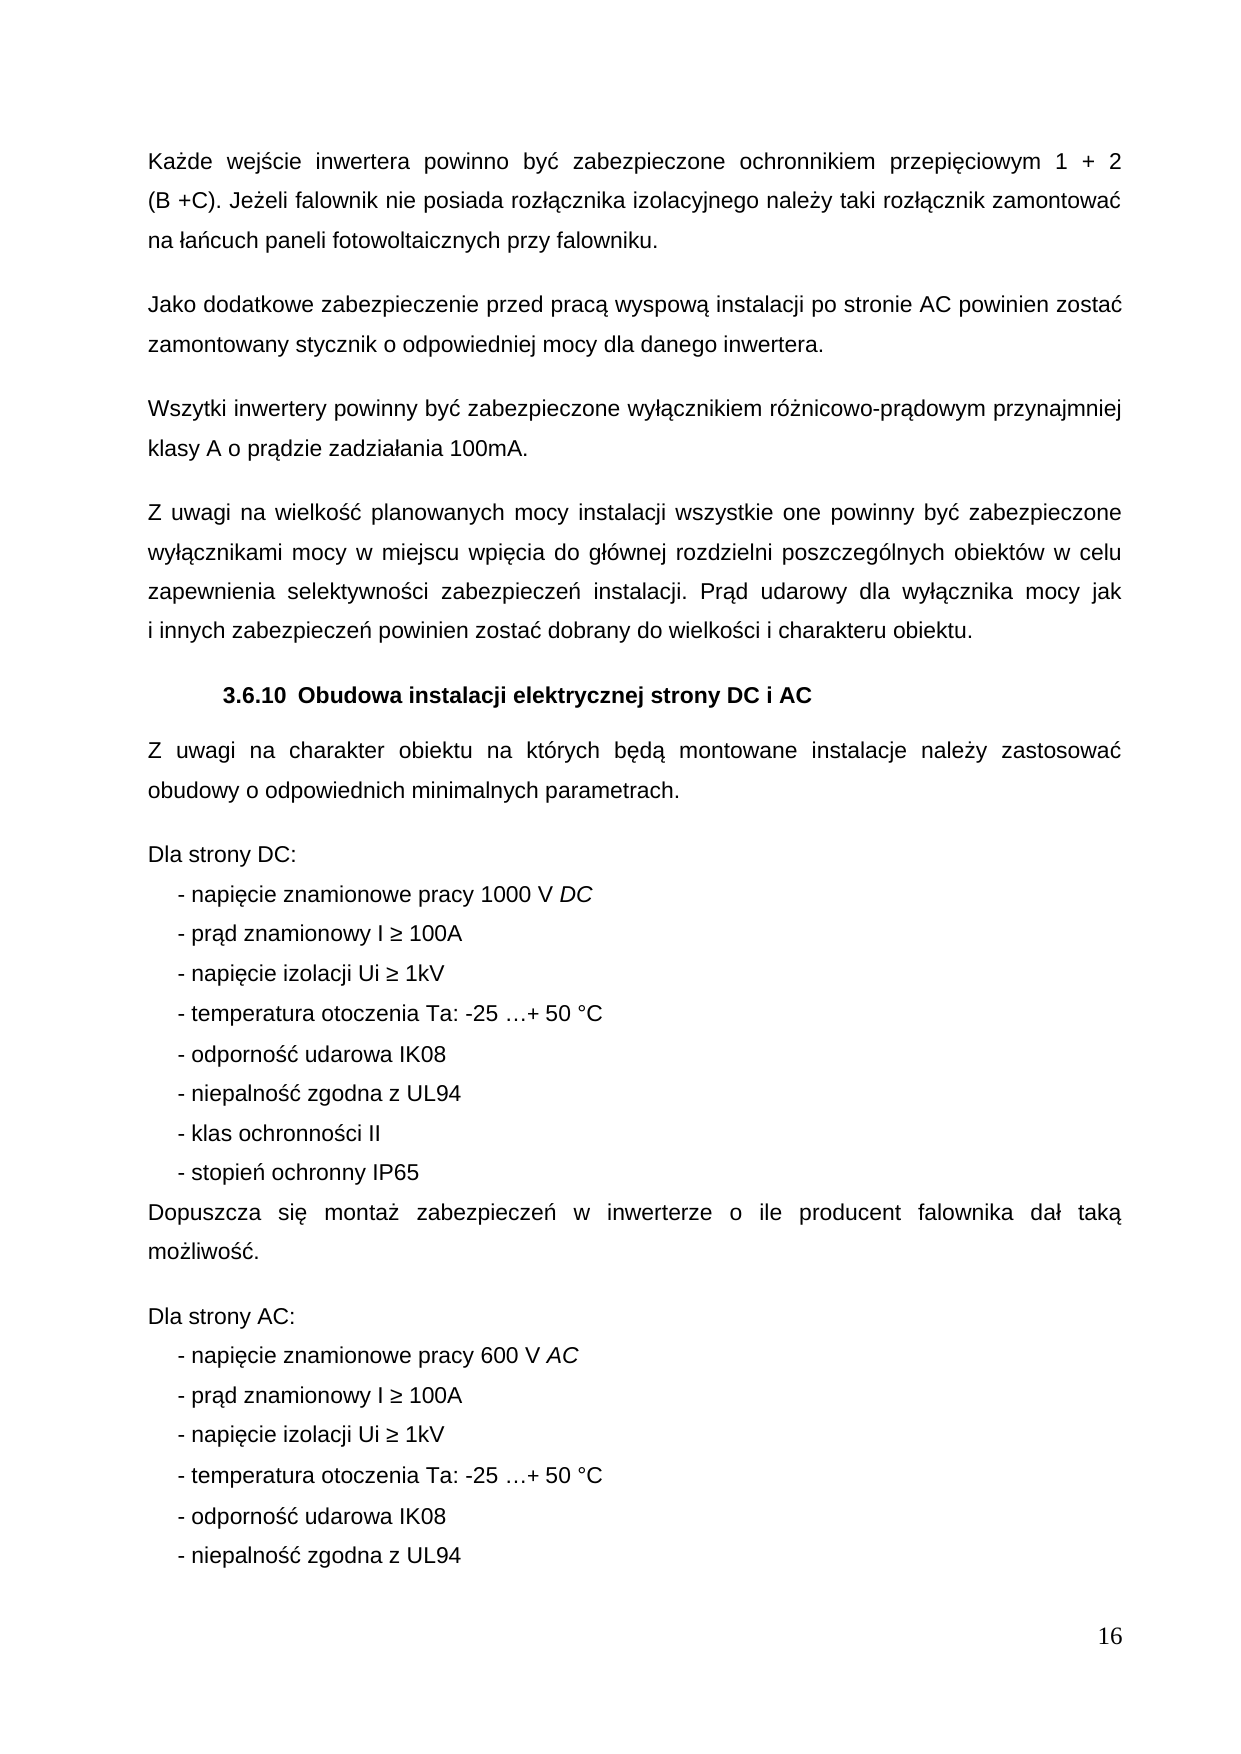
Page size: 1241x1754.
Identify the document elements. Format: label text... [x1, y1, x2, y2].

text Z uwagi na wielkość planowanych mocy instalacji wszystkie one powinny być zabezpieczone wyłącznikami mocy w miejscu wpięcia do głównej rozdzielni poszczególnych obiektów w celu zapewnienia selektywności zabezpieczeń instalacji. Prąd udarowy dla wyłącznika mocy jak i innych zabezpieczeń powinien zostać dobrany do wielkości i charakteru obiektu. [148, 499, 1122, 644]
text - temperatura otoczenia Ta: -25 …+ 50 °C [177, 999, 1122, 1027]
text Każde wejście inwertera powinno być zabezpieczone ochronnikiem przepięciowym 1 + 2 (B +C). Jeżeli falownik nie posiada rozłącznika izolacyjnego należy taki rozłącznik zamontować na łańcuch paneli fotowoltaicznych przy falowniku. [148, 148, 1122, 253]
text - niepalność zgodna z UL94 [177, 1080, 1122, 1107]
text - odporność udarowa IK08 [177, 1503, 1122, 1529]
text - prąd znamionowy I ≥ 100A [177, 1382, 1122, 1408]
text - napięcie izolacji Ui ≥ 1kV [177, 959, 1122, 986]
text Dla strony AC: [148, 1303, 1122, 1329]
subtitle Obudowa instalacji elektrycznej strony DC i AC [223, 682, 1122, 708]
text - napięcie znamionowe pracy 600 V AC [177, 1342, 1122, 1369]
text Dla strony DC: [148, 841, 1122, 867]
text Z uwagi na charakter obiektu na których będą montowane instalacje należy zastosować obudowy o odpowiednich minimalnych parametrach. [148, 737, 1122, 803]
text Jako dodatkowe zabezpieczenie przed pracą wyspową instalacji po stronie AC powinien zostać zamontowany stycznik o odpowiedniej mocy dla danego inwertera. [148, 291, 1122, 357]
text Dopuszcza się montaż zabezpieczeń w inwerterze o ile producent falownika dał taką możliwość. [148, 1199, 1122, 1265]
text - temperatura otoczenia Ta: -25 …+ 50 °C [177, 1461, 1122, 1489]
text - niepalność zgodna z UL94 [177, 1542, 1122, 1568]
text - stopień ochronny IP65 [177, 1159, 1122, 1186]
text - prąd znamionowy I ≥ 100A [177, 920, 1122, 946]
text - napięcie izolacji Ui ≥ 1kV [177, 1421, 1122, 1448]
text - napięcie znamionowe pracy 1000 V DC [177, 881, 1122, 907]
text - odporność udarowa IK08 [177, 1041, 1122, 1067]
text - klas ochronności II [177, 1120, 1122, 1146]
text Wszytki inwertery powinny być zabezpieczone wyłącznikiem różnicowo-prądowym przynajmniej klasy A o prądzie zadziałania 100mA. [148, 395, 1122, 461]
